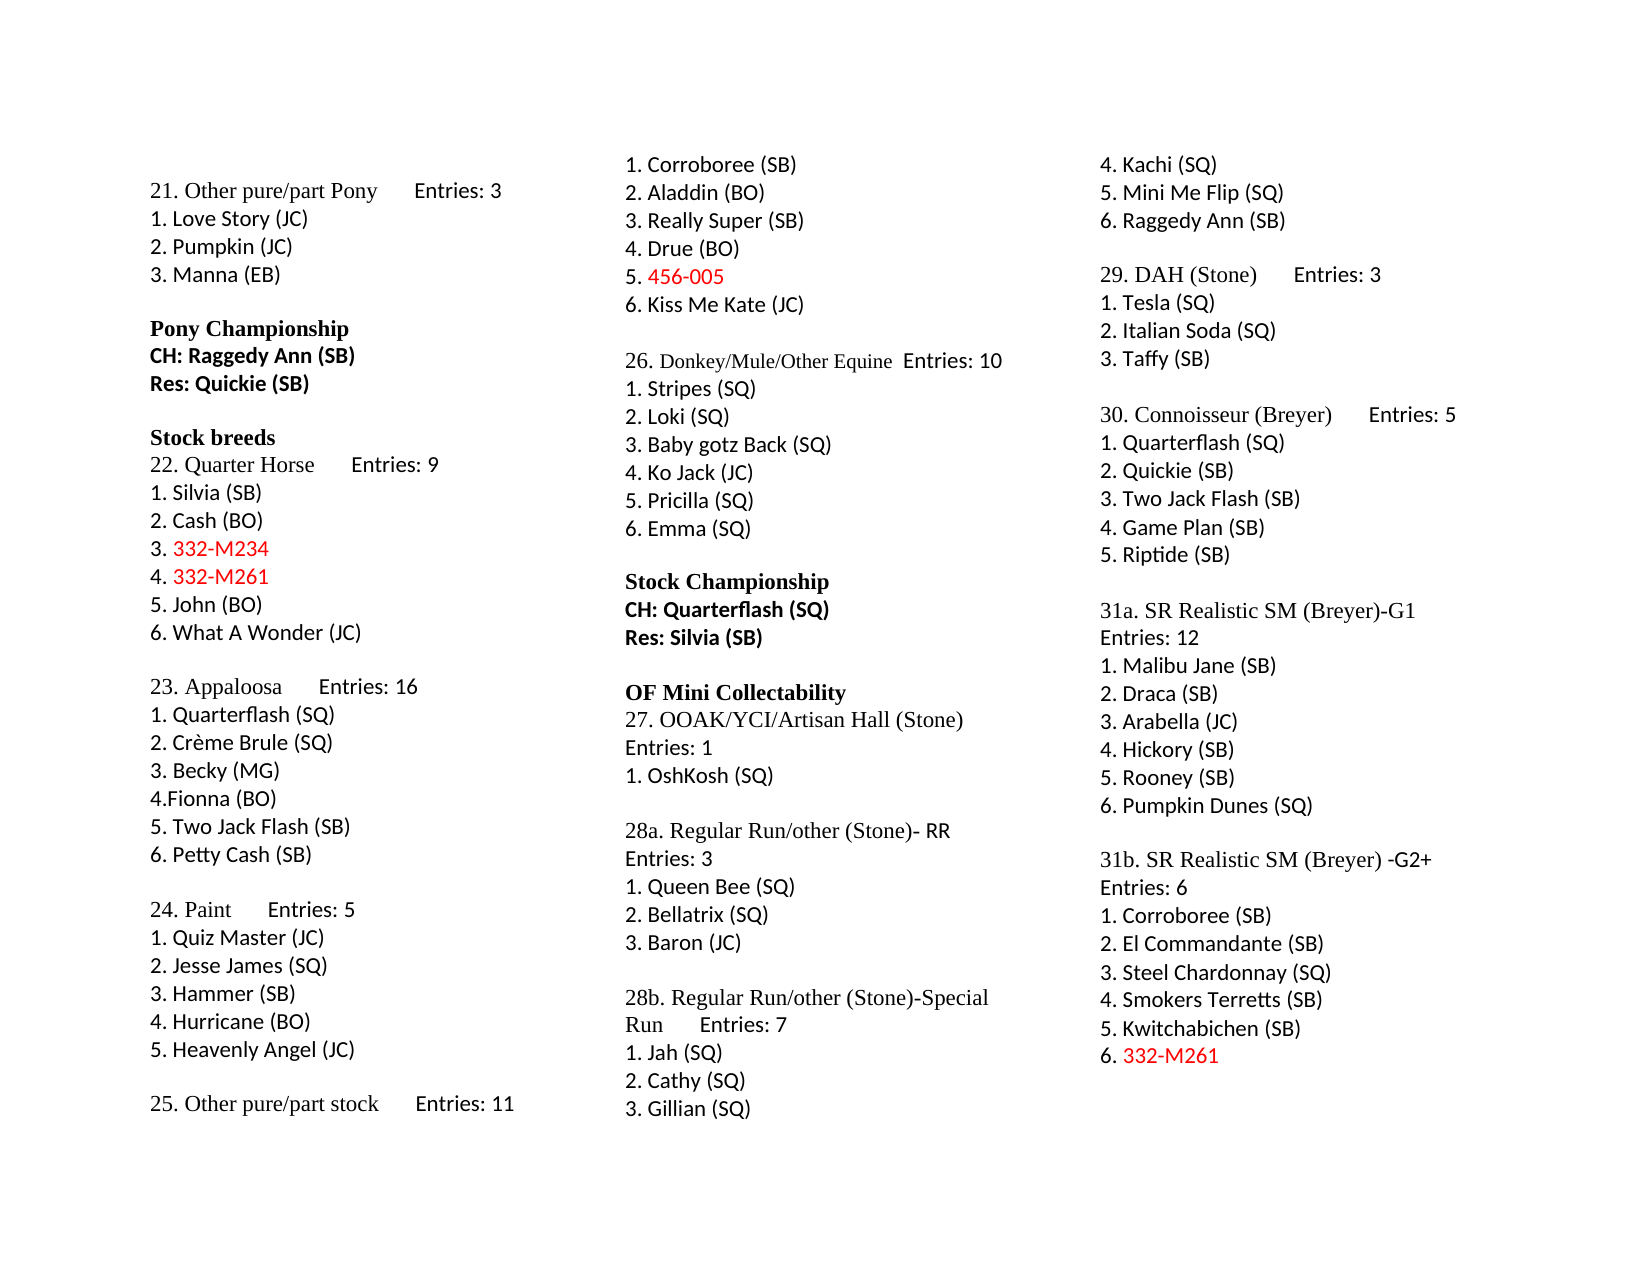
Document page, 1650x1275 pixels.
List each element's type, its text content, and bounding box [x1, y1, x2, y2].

text 4. Hurricane (BO) [150, 1007, 550, 1035]
text 5. Riptide (SB) [1100, 541, 1500, 569]
text 1. OshKosh (SQ) [625, 761, 1025, 789]
text 6. What A Wonder (JC) [150, 618, 550, 646]
text 3. Baron (JC) [625, 928, 1025, 956]
text 5. Kwitchabichen (SB) [1100, 1014, 1500, 1042]
text 4. Drue (BO) [625, 234, 1025, 262]
text 2. Loki (SQ) [625, 402, 1025, 430]
text 1. Quarterflash (SQ) [1100, 428, 1500, 457]
text 5. Mini Me Flip (SQ) [1100, 178, 1500, 206]
text 1. Stripes (SQ) [625, 374, 1025, 402]
text 4. 332-M261 [150, 562, 550, 590]
text 5. John (BO) [150, 590, 550, 618]
text 4.Fionna (BO) [150, 784, 550, 812]
text 3. Two Jack Flash (SB) [1100, 484, 1500, 513]
text 2. Crème Brule (SQ) [150, 728, 550, 756]
text 6. 332-M261 [1100, 1042, 1500, 1070]
text 21. Other pure/part Pony Entries: 3 [150, 150, 550, 204]
text 6. Raggedy Ann (SB) [1100, 206, 1500, 234]
text 3. Really Super (SB) [625, 206, 1025, 234]
text 2. Bellatrix (SQ) [625, 900, 1025, 928]
text Stock Championship CH: Quarterflash (SQ) [625, 542, 1025, 623]
text 31b. SR Realistic SM (Breyer) -G2+ Entries: 6 [1100, 846, 1500, 902]
text 1. Quiz Master (JC) [150, 923, 550, 951]
text 3. Steel Chardonnay (SQ) [1100, 958, 1500, 986]
text 4. Game Plan (SB) [1100, 513, 1500, 541]
text 1. Love Story (JC) [150, 204, 550, 232]
text 1. Quarterflash (SQ) [150, 700, 550, 728]
text Stock breeds 22. Quarter Horse Entries: 9 [150, 397, 550, 478]
text Pony Championship CH: Raggedy Ann (SB) [150, 288, 550, 369]
text 3. Baby gotz Back (SQ) [625, 430, 1025, 458]
text 2. El Commandante (SB) [1100, 929, 1500, 958]
text 1. Corroboree (SB) [1100, 902, 1500, 929]
text 30. Connoisseur (Breyer) Entries: 5 [1100, 401, 1500, 428]
text 23. Appaloosa Entries: 16 [150, 646, 550, 700]
text 3. Becky (MG) [150, 756, 550, 784]
text 2. Quickie (SB) [1100, 457, 1500, 484]
text 29. DAH (Stone) Entries: 3 [1100, 234, 1500, 288]
text 6. Pumpkin Dunes (SQ) [1100, 791, 1500, 819]
text 26. Donkey/Mule/Other Equine Entries: 10 [625, 346, 1025, 374]
text 1. Corroboree (SB) [625, 150, 1025, 178]
text 2. Jesse James (SQ) [150, 951, 550, 979]
text 1. Queen Bee (SQ) [625, 872, 1025, 900]
text 4. Hickory (SB) [1100, 735, 1500, 763]
text 1. Silvia (SB) [150, 478, 550, 506]
text 5. Pricilla (SQ) [625, 486, 1025, 514]
text Res: Quickie (SB) [150, 369, 550, 397]
text 4. Ko Jack (JC) [625, 458, 1025, 486]
text 2. Cathy (SQ) [625, 1066, 1025, 1094]
text 24. Paint Entries: 5 [150, 868, 550, 923]
text 4. Smokers Terretts (SB) [1100, 986, 1500, 1014]
text 5. Rooney (SB) [1100, 763, 1500, 791]
text 25. Other pure/part stock Entries: 11 [150, 1063, 550, 1117]
text 3. 332-M234 [150, 534, 550, 562]
text 3. Taffy (SB) [1100, 344, 1500, 372]
text 1. Malibu Jane (SB) [1100, 651, 1500, 679]
text 3. Gillian (SQ) [625, 1094, 1025, 1122]
text 28b. Regular Run/other (Stone)-Special Run Entries: 7 [625, 984, 1025, 1038]
text 2. Pumpkin (JC) [150, 232, 550, 260]
text 5. Two Jack Flash (SB) [150, 812, 550, 841]
text 4. Kachi (SQ) [1100, 150, 1500, 178]
text 6. Kiss Me Kate (JC) [625, 290, 1025, 318]
text 2. Aladdin (BO) [625, 178, 1025, 206]
text 1. Jah (SQ) [625, 1038, 1025, 1066]
text 2. Italian Soda (SQ) [1100, 316, 1500, 344]
text 6. Emma (SQ) [625, 514, 1025, 542]
text 3. Arabella (JC) [1100, 707, 1500, 735]
text 5. Heavenly Angel (JC) [150, 1035, 550, 1063]
text 5. 456-005 [625, 262, 1025, 290]
text OF Mini Collectability 27. OOAK/YCI/Artisan Hall (Stone) Entries: 1 [625, 679, 1025, 761]
text 2. Draca (SB) [1100, 679, 1500, 707]
text 2. Cash (BO) [150, 506, 550, 534]
text Entries: 12 [1100, 623, 1500, 651]
text 3. Manna (EB) [150, 260, 550, 288]
text 31a. SR Realistic SM (Breyer)-G1 [1100, 597, 1500, 623]
text Res: Silvia (SB) [625, 623, 1025, 651]
text 1. Tesla (SQ) [1100, 288, 1500, 316]
text 3. Hammer (SB) [150, 979, 550, 1007]
text 28a. Regular Run/other (Stone)- RR Entries: 3 [625, 789, 1025, 872]
text 6. Petty Cash (SB) [150, 841, 550, 868]
